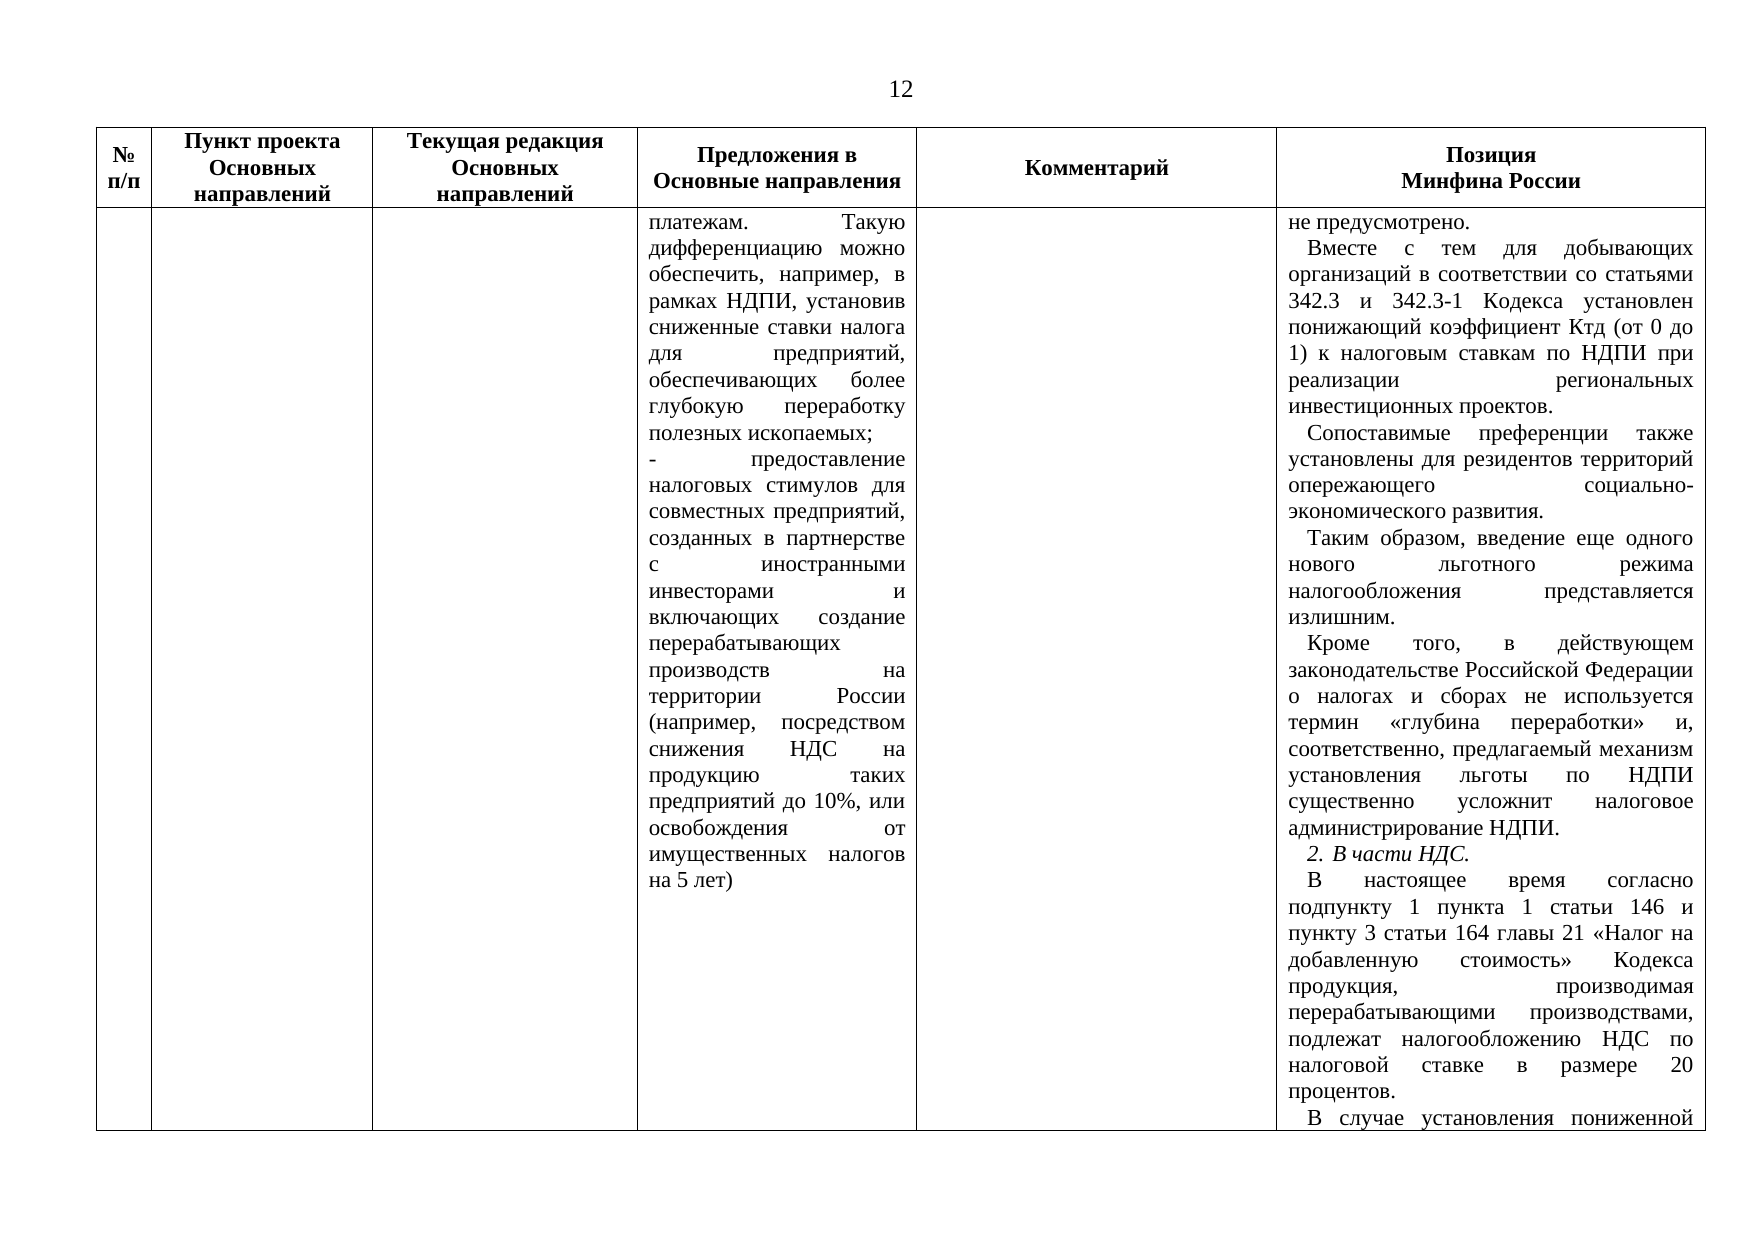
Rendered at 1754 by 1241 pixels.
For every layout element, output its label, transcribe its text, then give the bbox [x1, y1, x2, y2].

table_header Текущая редакция Основных направлений [373, 128, 637, 207]
table_cell [97, 208, 151, 1130]
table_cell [1277, 208, 1705, 1130]
table_header Пункт проекта Основных направлений [152, 128, 372, 207]
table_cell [638, 208, 916, 1130]
table_header № п/п [97, 128, 151, 207]
table_header Позиция Минфина России [1277, 128, 1705, 207]
table_header Предложения в Основные направления [638, 128, 916, 207]
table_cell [373, 208, 637, 1130]
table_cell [152, 208, 372, 1130]
table_header Комментарий [917, 128, 1276, 207]
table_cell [917, 208, 1276, 1130]
